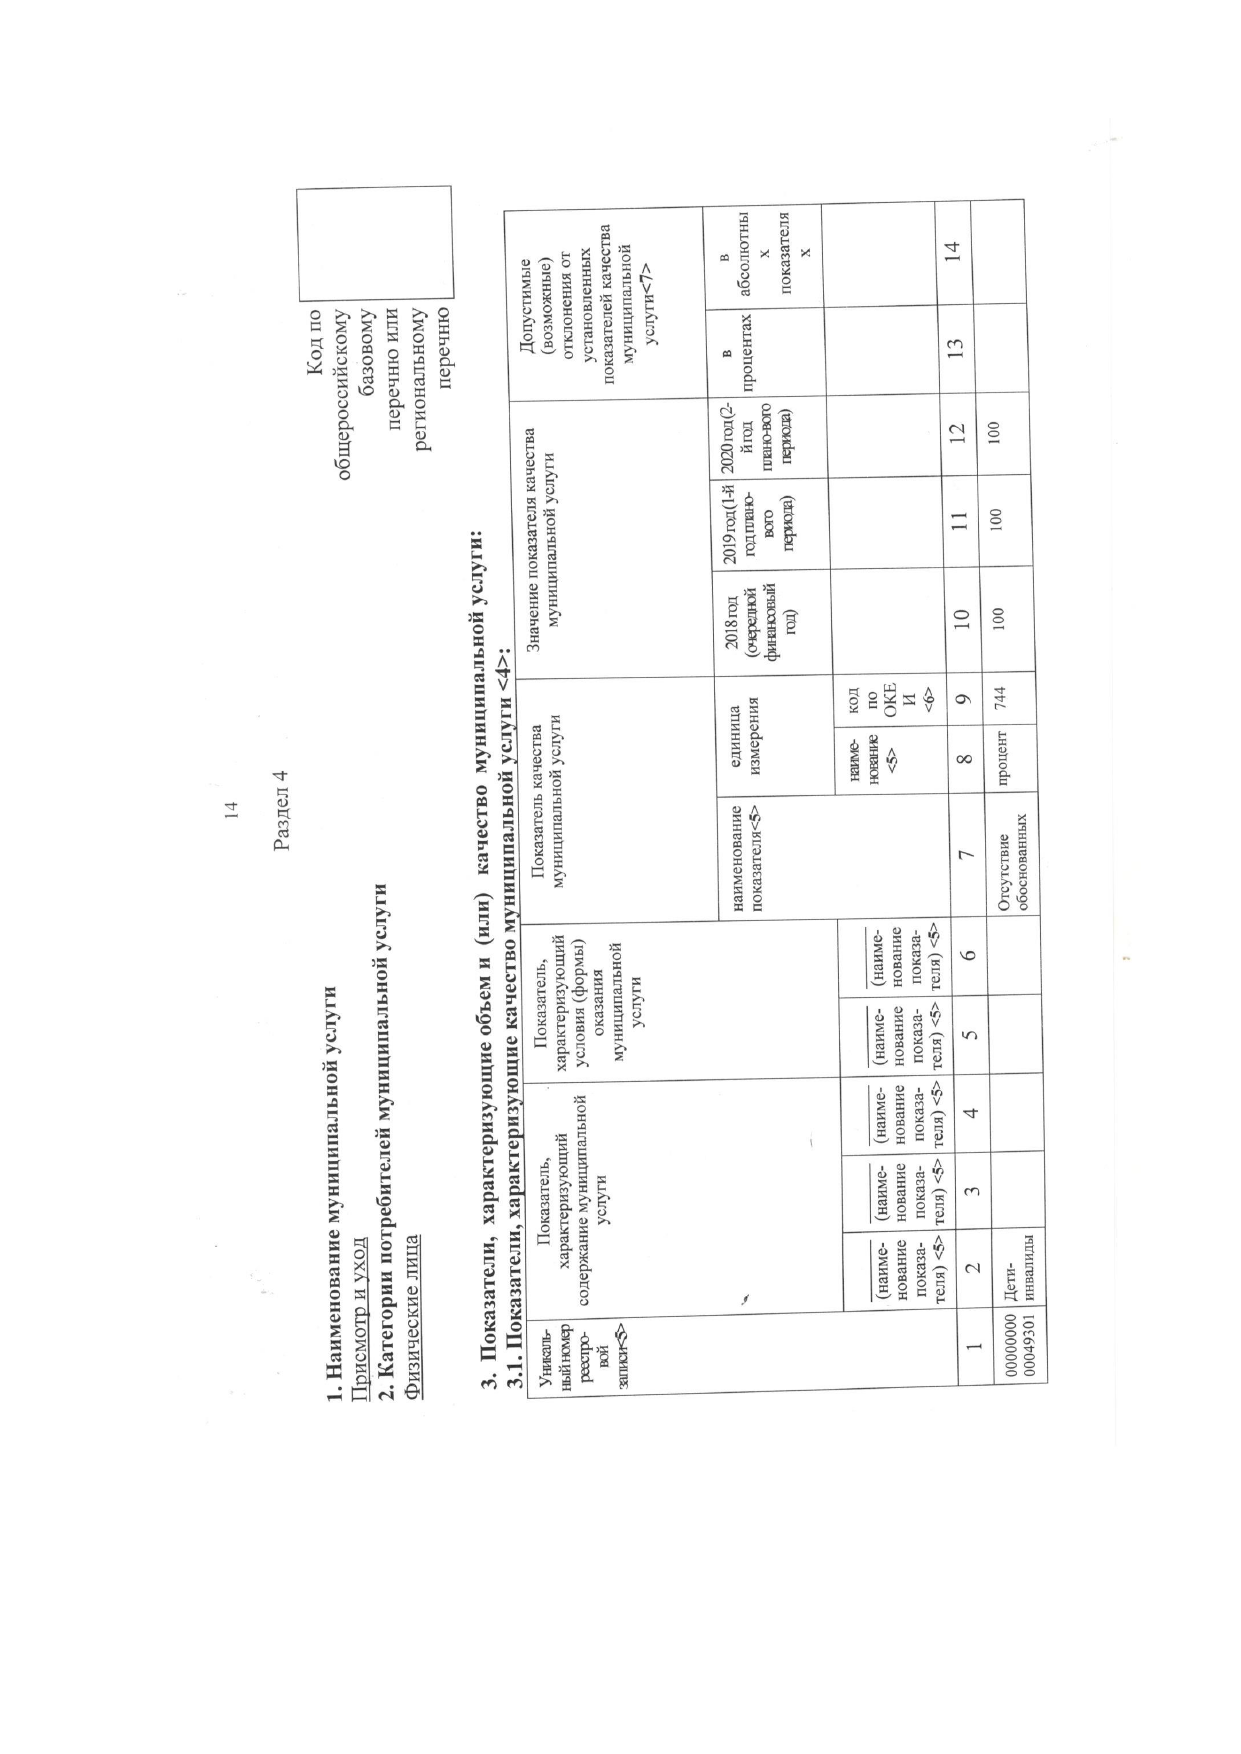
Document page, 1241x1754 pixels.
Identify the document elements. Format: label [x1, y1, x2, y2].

picture [177, 118, 1152, 1459]
